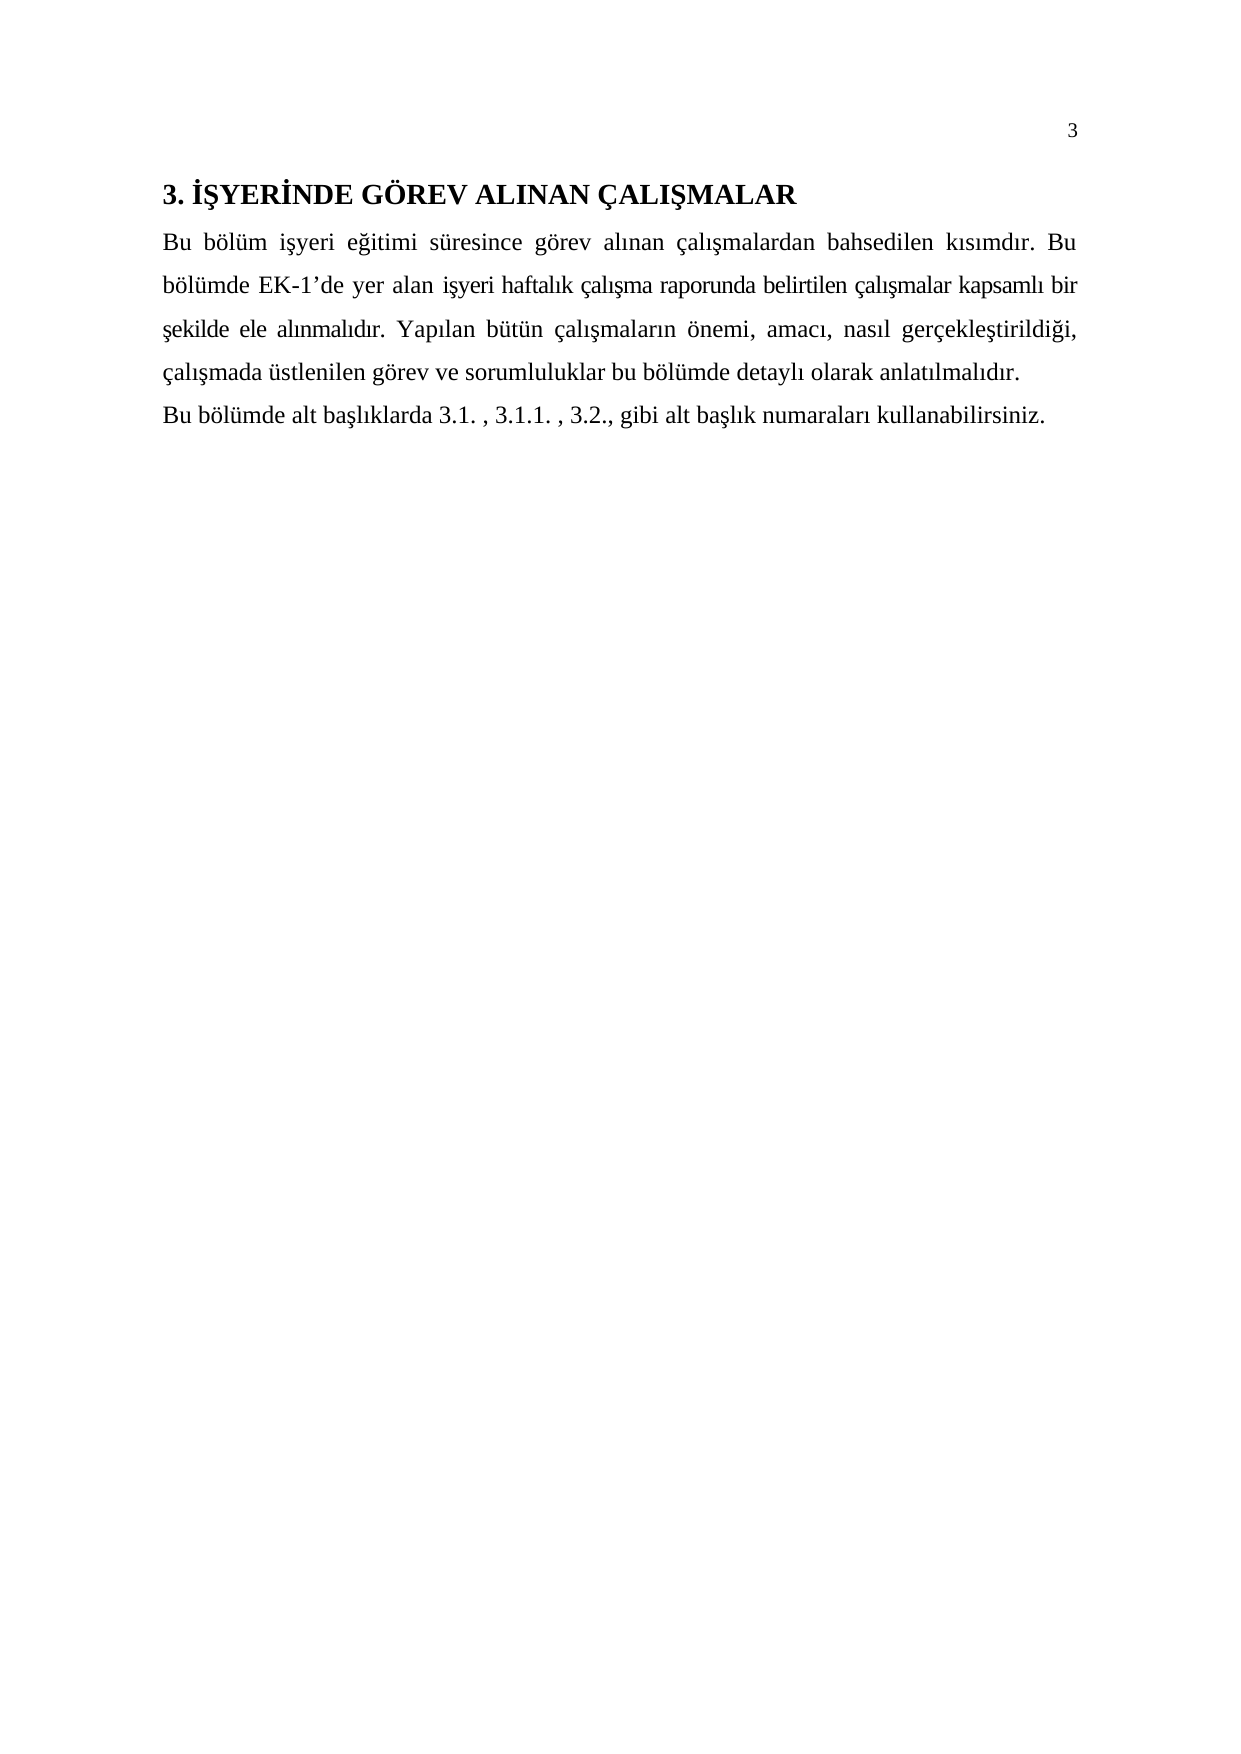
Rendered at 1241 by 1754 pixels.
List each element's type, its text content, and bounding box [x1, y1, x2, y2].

text Bu bölümde alt başlıklarda 3.1. , 3.1.1. , 3.2., gibi alt başlık numaraları kullanabilirsiniz. [162, 400, 1078, 429]
text Bu bölüm işyeri eğitimi süresince görev alınan çalışmalardan bahsedilen kısımdır. Bu bölümde EK-1’de yer alan işyeri haftalık çalışma raporunda belirtilen çalışmalar kapsamlı bir şekilde ele alınmalıdır. Yapılan bütün çalışmaların önemi, amacı, nasıl gerçekleştirildiği, çalışmada üstlenilen görev ve sorumluluklar bu bölümde detaylı olarak anlatılmalıdır. [162, 227, 1078, 386]
text 3. İŞYERİNDE GÖREV ALINAN ÇALIŞMALAR [162, 177, 1078, 211]
